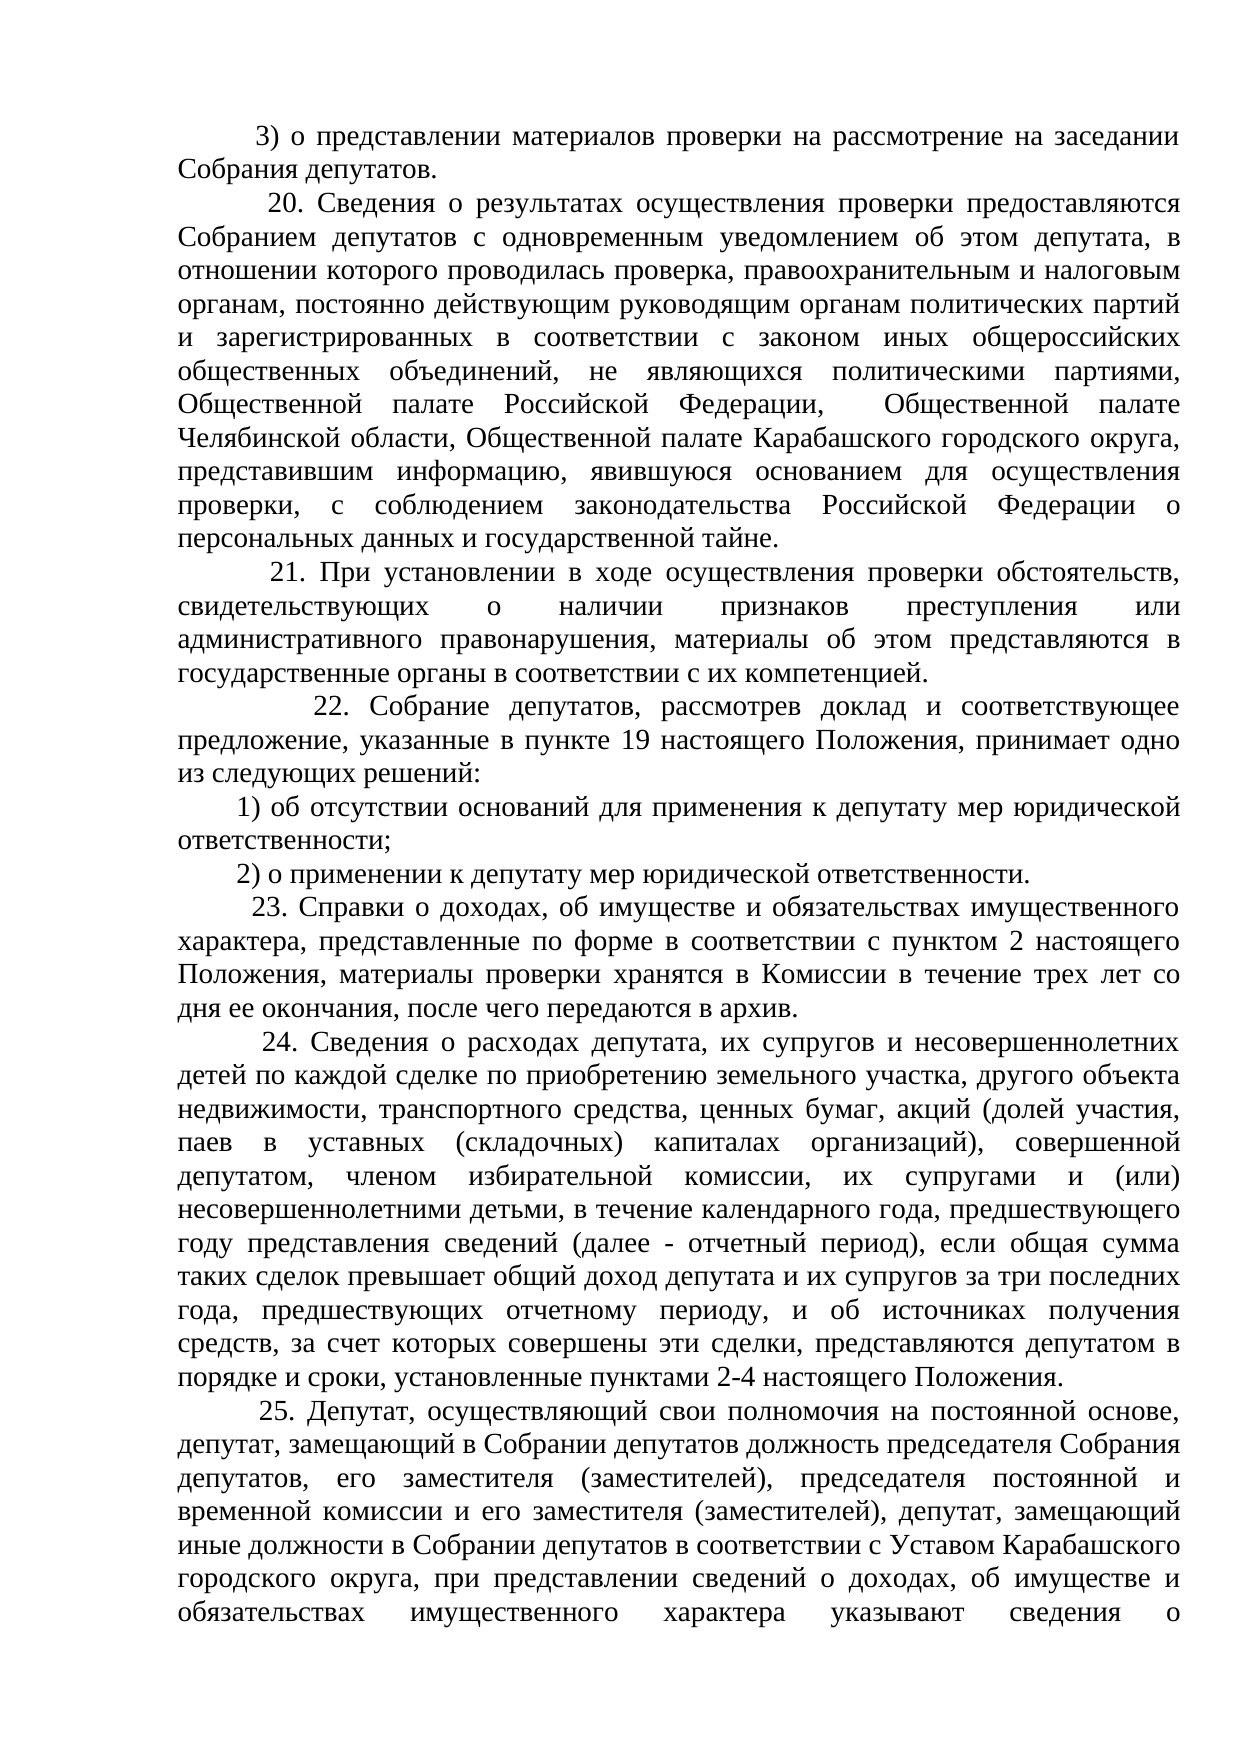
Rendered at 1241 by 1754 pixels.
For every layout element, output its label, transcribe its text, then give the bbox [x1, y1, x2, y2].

text 24. Сведения о расходах депутата, их супругов и несовершеннолетних детей по каждой сделке по приобретению земельного участка, другого объекта недвижимости, транспортного средства, ценных бумаг, акций (долей участия, паев в уставных (складочных) капиталах организаций), совершенной депутатом, членом избирательной комиссии, их супругами и (или) несовершеннолетними детьми, в течение календарного года, предшествующего году представления сведений (далее - отчетный период), если общая сумма таких сделок превышает общий доход депутата и их супругов за три последних года, предшествующих отчетному периоду, и об источниках получения средств, за счет которых совершены эти сделки, представляются депутатом в порядке и сроки, установленные пунктами 2-4 настоящего Положения. [177, 1024, 1181, 1393]
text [177, 1393, 1181, 1627]
text 3) о представлении материалов проверки на рассмотрение на заседании Собрания депутатов. [177, 118, 1181, 185]
text 1) об отсутствии оснований для применения к депутату мер юридической ответственности; [177, 789, 1181, 856]
text 2) о применении к депутату мер юридической ответственности. [177, 856, 1181, 889]
text 23. Справки о доходах, об имуществе и обязательствах имущественного характера, представленные по форме в соответствии с пунктом 2 настоящего Положения, материалы проверки хранятся в Комиссии в течение трех лет со дня ее окончания, после чего передаются в архив. [177, 889, 1181, 1024]
text 21. При установлении в ходе осуществления проверки обстоятельств, свидетельствующих о наличии признаков преступления или административного правонарушения, материалы об этом представляются в государственные органы в соответствии с их компетенцией. [177, 554, 1181, 688]
text 20. Сведения о результатах осуществления проверки предоставляются Собранием депутатов с одновременным уведомлением об этом депутата, в отношении которого проводилась проверка, правоохранительным и налоговым органам, постоянно действующим руководящим органам политических партий и зарегистрированных в соответствии с законом иных общероссийских общественных объединений, не являющихся политическими партиями, Общественной палате Российской Федерации, Общественной палате Челябинской области, Общественной палате Карабашского городского округа, представившим информацию, явившуюся основанием для осуществления проверки, с соблюдением законодательства Российской Федерации о персональных данных и государственной тайне. [177, 185, 1181, 554]
text 22. Собрание депутатов, рассмотрев доклад и соответствующее предложение, указанные в пункте 19 настоящего Положения, принимает одно из следующих решений: [177, 688, 1181, 789]
